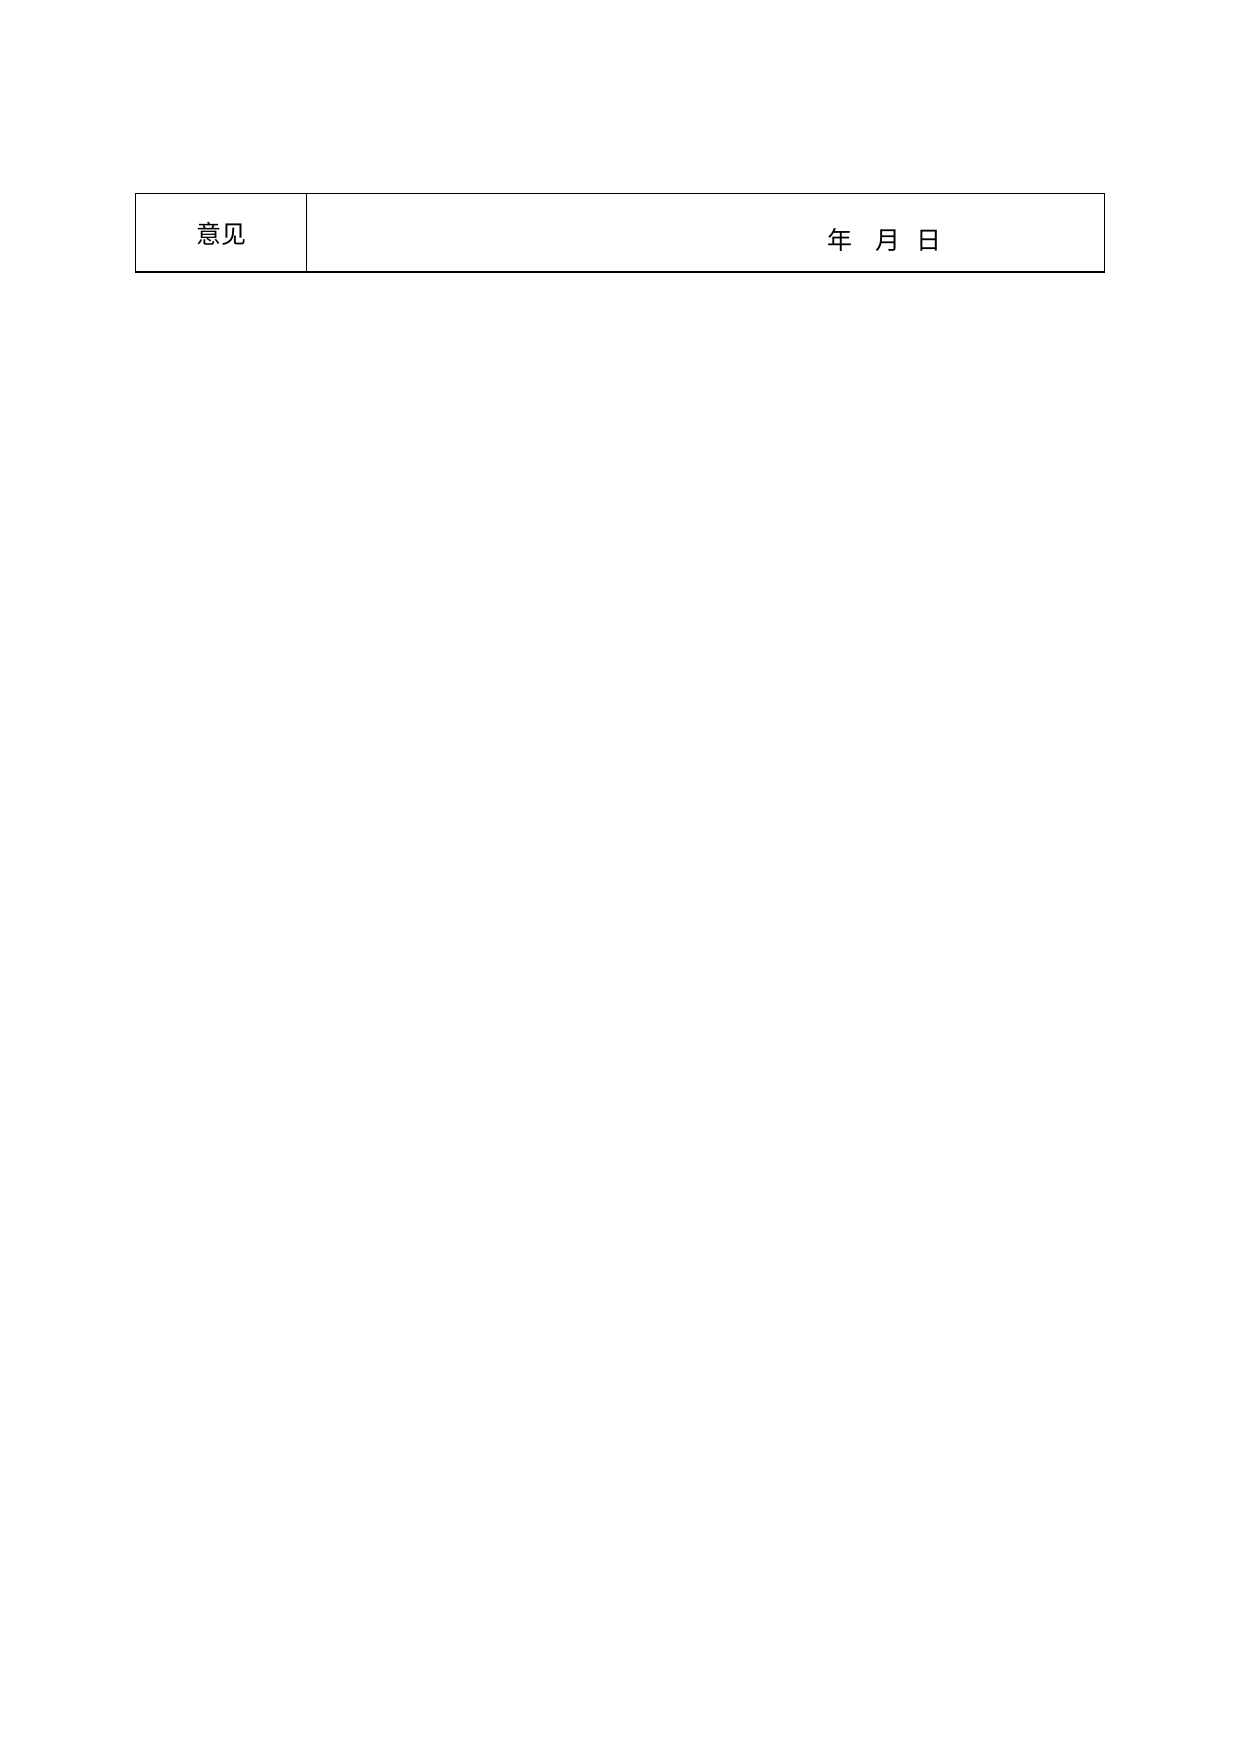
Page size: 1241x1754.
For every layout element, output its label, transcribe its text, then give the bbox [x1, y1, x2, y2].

table_cell 领导签字： (盖章) 年 月 日 [307, 194, 1104, 271]
table_cell 所在县（区）教育局或人社局意见 [136, 194, 306, 271]
